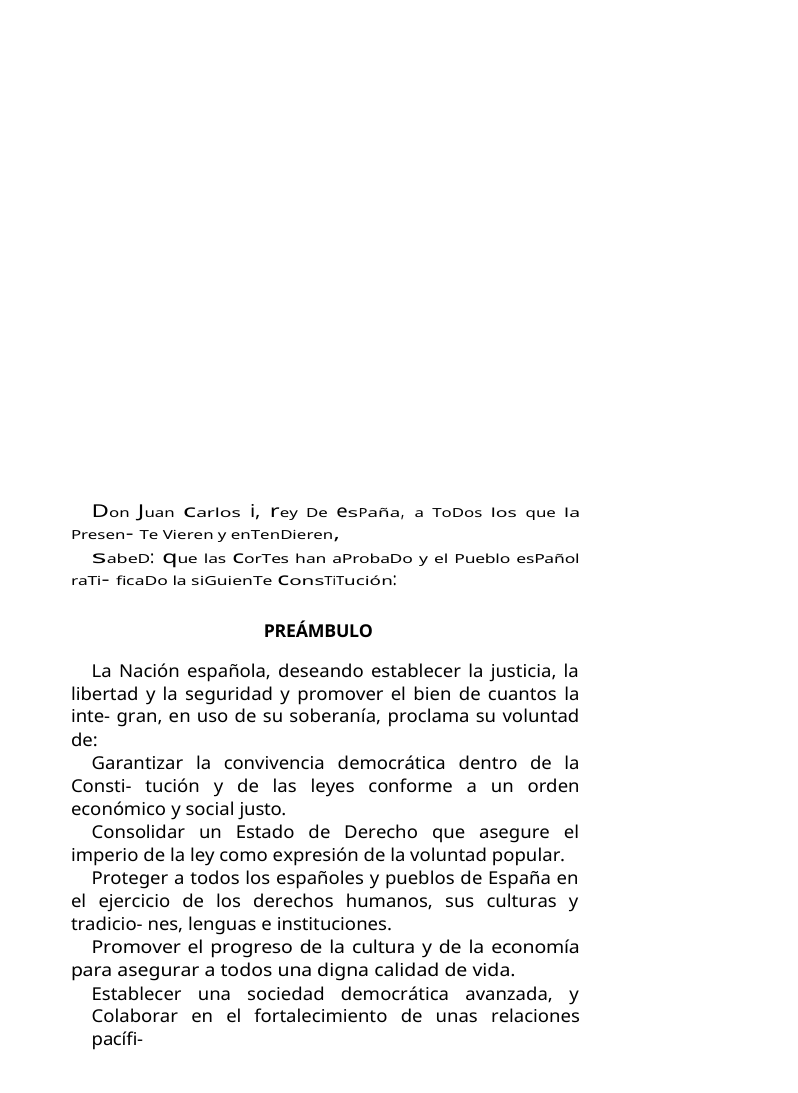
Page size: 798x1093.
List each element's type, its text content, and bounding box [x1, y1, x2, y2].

text PREÁMBULO [263, 618, 744, 642]
text La Nación española, deseando establecer la justicia, la libertad y la seguridad y promover el bien de cuantos la inte- gran, en uso de su soberanía, proclama su voluntad de: [71, 659, 580, 751]
text Proteger a todos los españoles y pueblos de España en el ejercicio de los derechos humanos, sus culturas y tradicio- nes, lenguas e instituciones. [71, 866, 580, 935]
text Establecer una sociedad democrática avanzada, y Colaborar en el fortalecimiento de unas relaciones pacífi- [91, 982, 580, 1051]
text Garantizar la convivencia democrática dentro de la Consti- tución y de las leyes conforme a un orden económico y social justo. [71, 751, 580, 820]
text Don Juan carlos i, rey De esPaña, a ToDos los que la Presen- Te Vieren y enTenDieren, [71, 499, 580, 545]
text sabeD: que las corTes han aProbaDo y el Pueblo esPañol raTi- ficaDo la siGuienTe consTiTución: [71, 545, 580, 591]
text Promover el progreso de la cultura y de la economía para asegurar a todos una digna calidad de vida. [71, 936, 580, 981]
text Consolidar un Estado de Derecho que asegure el imperio de la ley como expresión de la voluntad popular. [71, 820, 579, 866]
